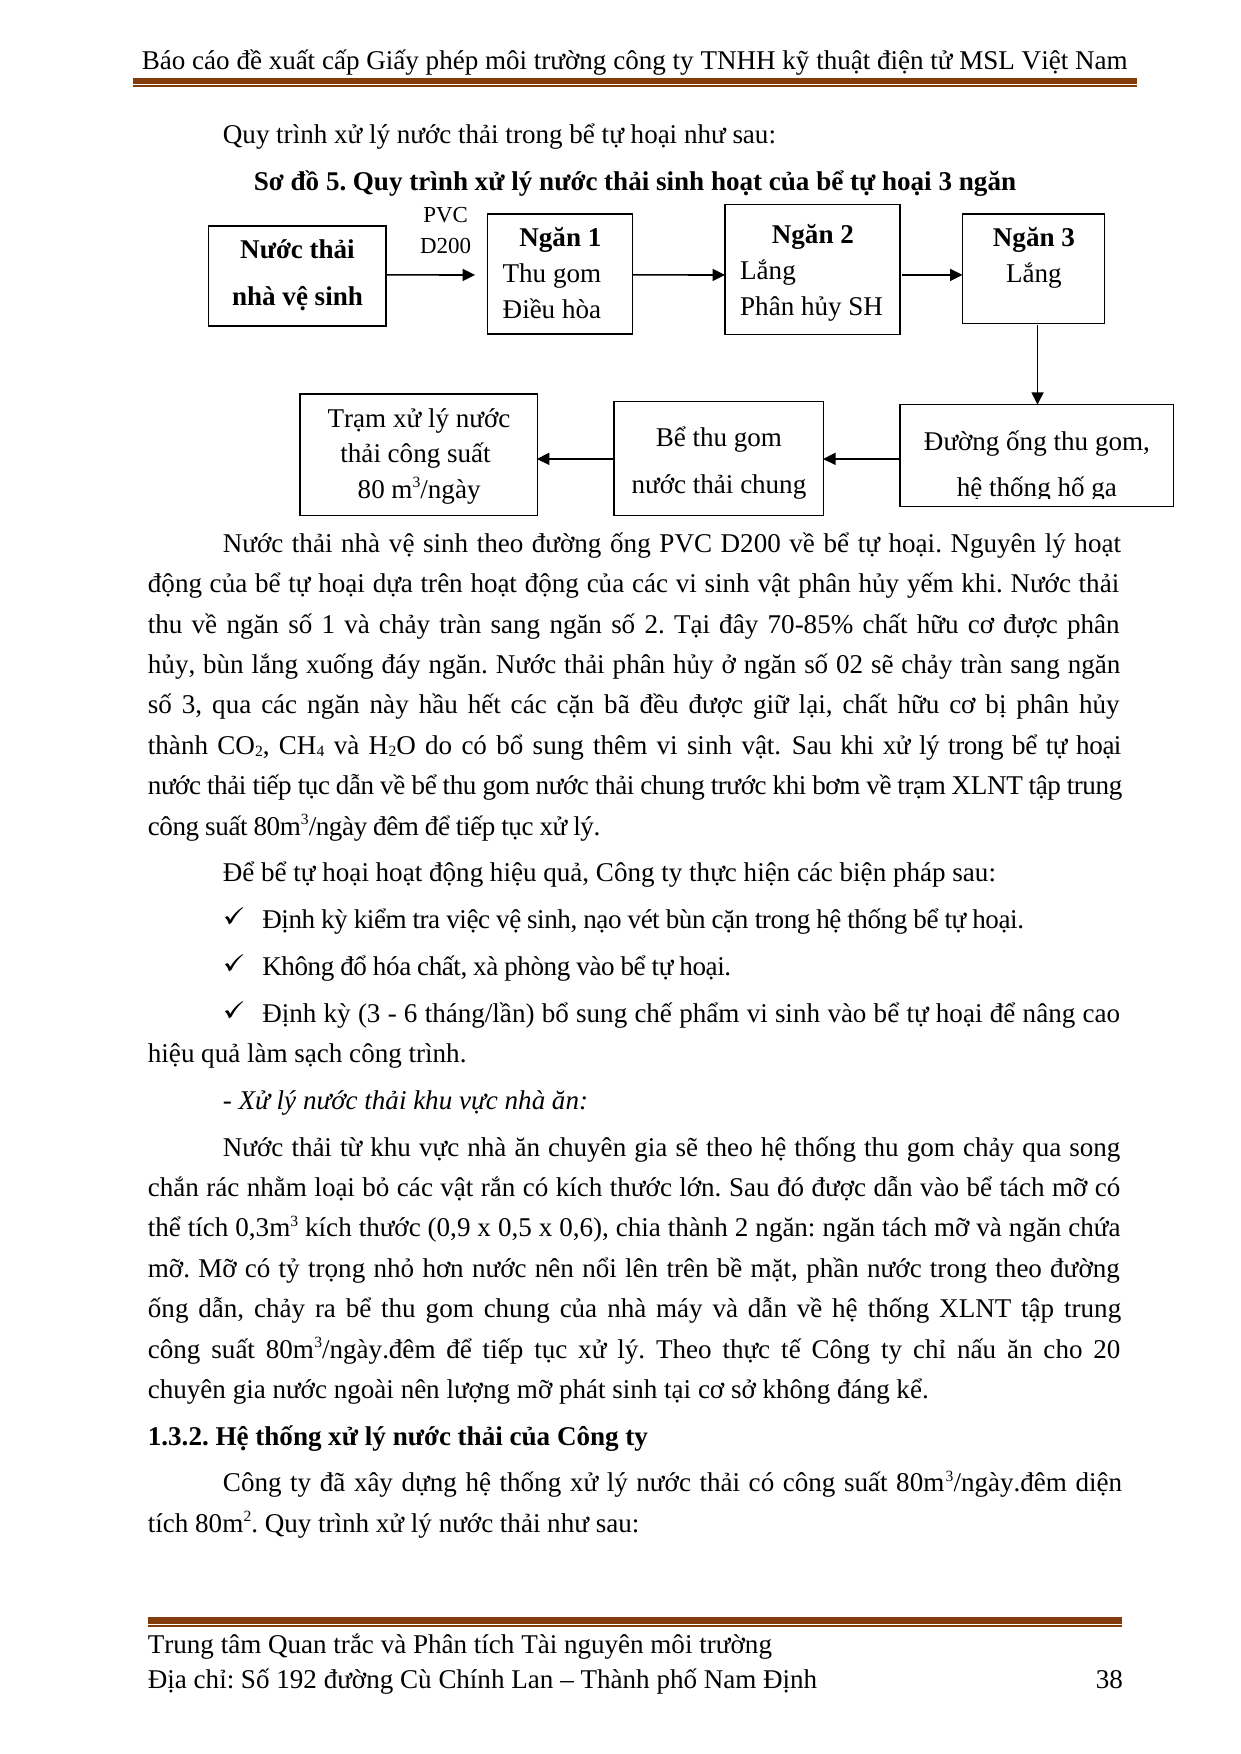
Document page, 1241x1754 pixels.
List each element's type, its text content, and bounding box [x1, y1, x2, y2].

list Định kỳ (3 - 6 tháng/lần) bổ sung chế phẩm vi sinh vào bể tự hoại để nâng cao hiệu quả làm sạch công trình. [148, 997, 1122, 1068]
text - Xử lý nước thải khu vực nhà ăn: [148, 1084, 1122, 1115]
text Nước thải từ khu vực nhà ăn chuyên gia sẽ theo hệ thống thu gom chảy qua song chắn rác nhằm loại bỏ các vật rắn có kích thước lớn. Sau đó được dẫn vào bể tách mỡ có thể tích 0,3m3 kích thước (0,9 x 0,5 x 0,6), chia thành 2 ngăn: ngăn tách mỡ và ngăn chứa mỡ. Mỡ có tỷ trọng nhỏ hơn nước nên nổi lên trên bề mặt, phần nước trong theo đường ống dẫn, chảy ra bể thu gom chung của nhà máy và dẫn về hệ thống XLNT tập trung công suất 80m3/ngày.đêm để tiếp tục xử lý. Theo thực tế Công ty chỉ nấu ăn cho 20 chuyên gia nước ngoài nên lượng mỡ phát sinh tại cơ sở không đáng kể. [148, 1131, 1122, 1404]
list Định kỳ kiểm tra việc vệ sinh, nạo vét bùn cặn trong hệ thống bể tự hoại. [148, 903, 1122, 934]
list Không đổ hóa chất, xà phòng vào bể tự hoại. [148, 950, 1122, 981]
text Sơ đồ 5. Quy trình xử lý nước thải sinh hoạt của bể tự hoại 3 ngăn [148, 165, 1122, 196]
text Để bể tự hoại hoạt động hiệu quả, Công ty thực hiện các biện pháp sau: [148, 856, 1122, 888]
text 1.3.2. Hệ thống xử lý nước thải của Công ty [148, 1420, 1122, 1451]
text Nước thải nhà vệ sinh theo đường ống PVC D200 về bể tự hoại. Nguyên lý hoạt động của bể tự hoại dựa trên hoạt động của các vi sinh vật phân hủy yếm khi. Nước thải thu về ngăn số 1 và chảy tràn sang ngăn số 2. Tại đây 70-85% chất hữu cơ được phân hủy, bùn lắng xuống đáy ngăn. Nước thải phân hủy ở ngăn số 02 sẽ chảy tràn sang ngăn số 3, qua các ngăn này hầu hết các cặn bã đều được giữ lại, chất hữu cơ bị phân hủy thành CO2, CH4 và H2O do có bổ sung thêm vi sinh vật. Sau khi xử lý trong bể tự hoại nước thải tiếp tục dẫn về bể thu gom nước thải chung trước khi bơm về trạm XLNT tập trung công suất 80m3/ngày đêm để tiếp tục xử lý. [148, 527, 1122, 841]
text Công ty đã xây dựng hệ thống xử lý nước thải có công suất 80m3/ngày.đêm diện tích 80m2. Quy trình xử lý nước thải như sau: [148, 1467, 1122, 1538]
text Quy trình xử lý nước thải trong bể tự hoại như sau: [148, 118, 1122, 149]
